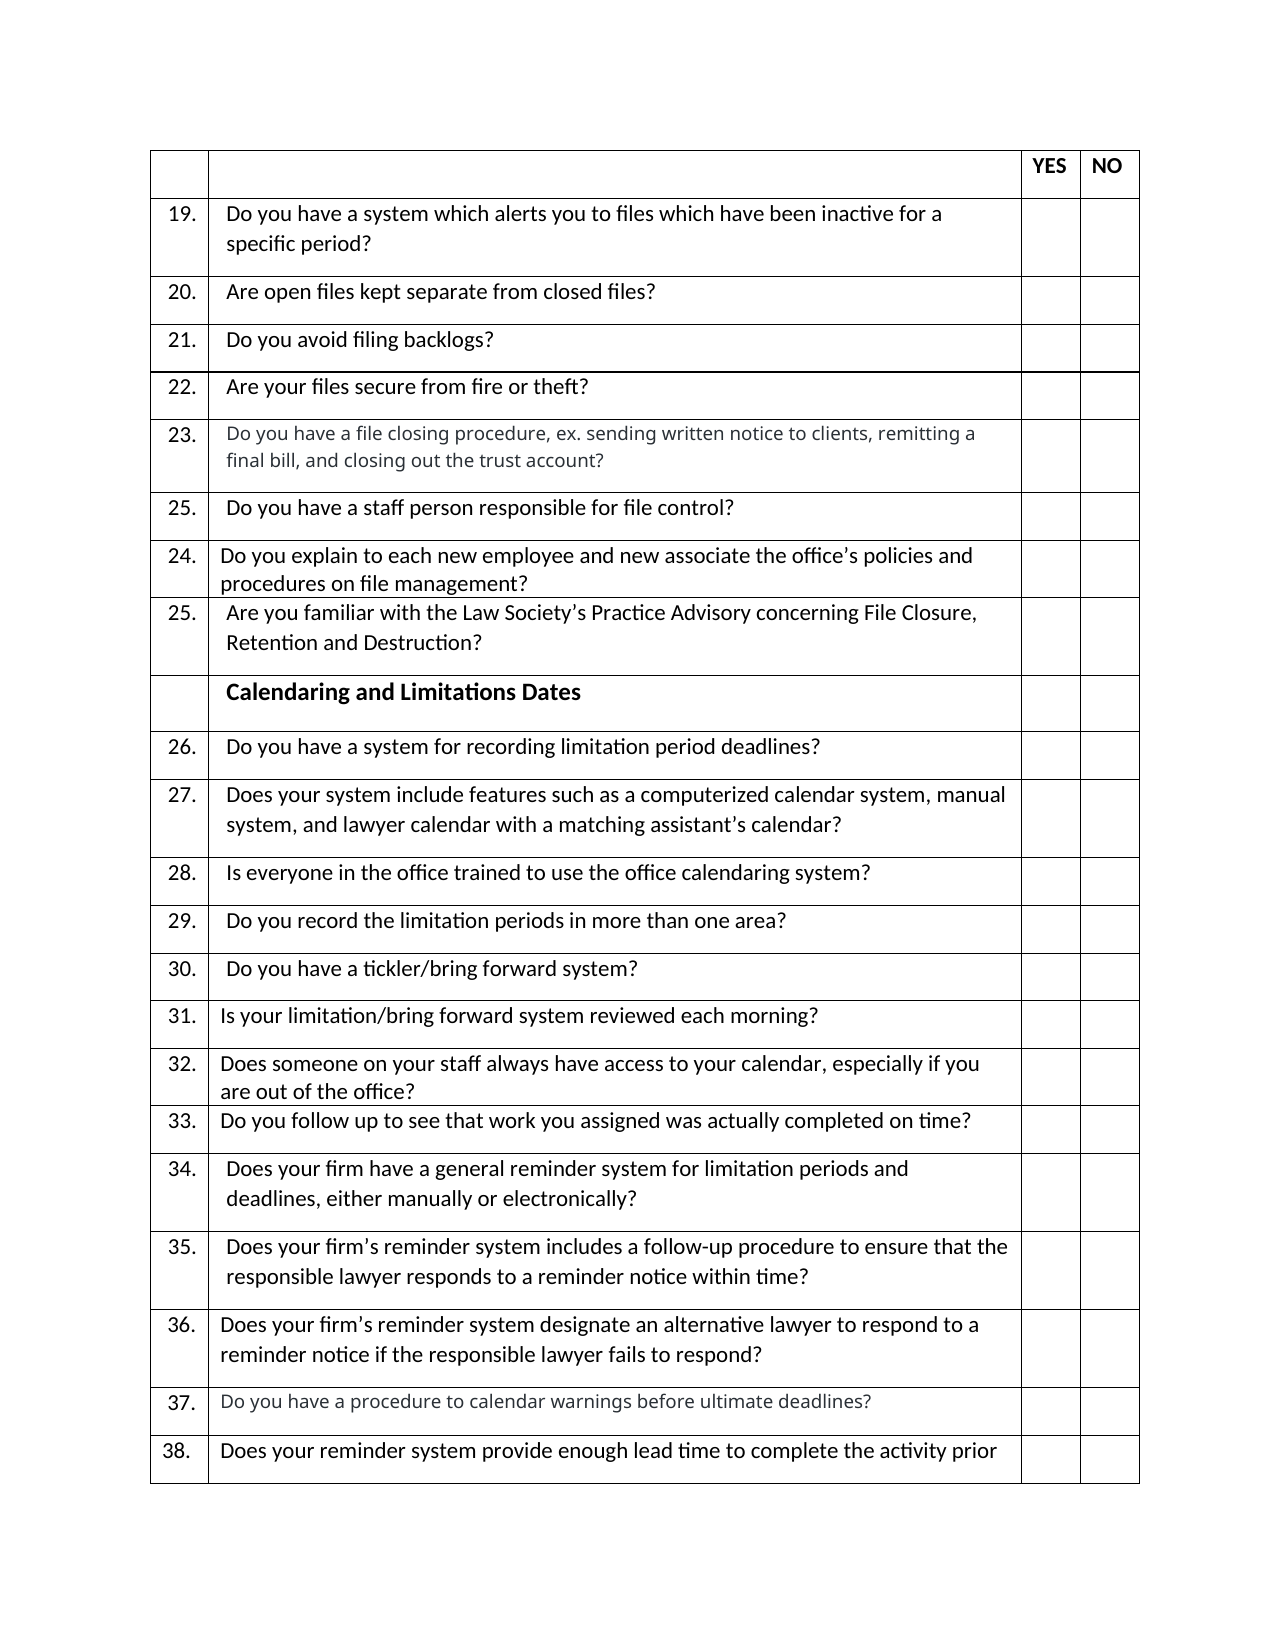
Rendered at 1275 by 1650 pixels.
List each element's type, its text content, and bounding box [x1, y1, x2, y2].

table_cell [1022, 1232, 1080, 1309]
table_header YES [1022, 151, 1080, 198]
table_cell Does your firm have a general reminder system for limitation periods and deadlines, either manually or electronically? [209, 1154, 1021, 1231]
table_cell [1022, 1001, 1080, 1048]
table_cell [1022, 199, 1080, 276]
table_cell [1081, 1388, 1139, 1435]
table_cell Does your firm’s reminder system includes a follow-up procedure to ensure that the responsible lawyer responds to a reminder notice within time? [209, 1232, 1021, 1309]
table_cell [1022, 780, 1080, 857]
table_cell 22. [151, 373, 208, 419]
table_cell [1022, 1106, 1080, 1153]
table_cell 19. [151, 199, 208, 276]
table_cell [1081, 420, 1139, 492]
table_cell 34. [151, 1154, 208, 1231]
table_cell [1081, 780, 1139, 857]
table_cell [1022, 1049, 1080, 1105]
table_cell [1081, 1001, 1139, 1048]
table_header [151, 151, 208, 198]
table_cell [1081, 1154, 1139, 1231]
table_cell 20. [151, 277, 208, 324]
table_cell [1081, 1049, 1139, 1105]
table_cell Do you have a tickler/bring forward system? [209, 954, 1021, 1000]
table_cell Does your firm’s reminder system designate an alternative lawyer to respond to a reminder notice if the responsible lawyer fails to respond? [209, 1310, 1021, 1387]
table_cell 28. [151, 858, 208, 905]
table_cell 24. [151, 541, 208, 597]
table_cell Do you have a system for recording limitation period deadlines? [209, 732, 1021, 779]
table_cell [1022, 858, 1080, 905]
table_cell [1022, 954, 1080, 1000]
table_cell 23. [151, 420, 208, 492]
table_cell 25. [151, 598, 208, 675]
table_cell [1022, 277, 1080, 324]
table_cell [1081, 858, 1139, 905]
table_cell Is your limitation/bring forward system reviewed each morning? [209, 1001, 1021, 1048]
table_cell Calendaring and Limitations Dates [209, 676, 1021, 731]
table_cell [151, 676, 208, 731]
table_cell [1081, 906, 1139, 953]
table_cell [1081, 1436, 1139, 1483]
table_cell [1081, 1232, 1139, 1309]
table_cell Does someone on your staff always have access to your calendar, especially if you are out of the office? [209, 1049, 1021, 1105]
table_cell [209, 1436, 1021, 1483]
table_cell [1022, 676, 1080, 731]
table_cell [1022, 325, 1080, 371]
table_cell [1081, 598, 1139, 675]
table_cell Do you have a system which alerts you to files which have been inactive for a specific period? [209, 199, 1021, 276]
table_cell 29. [151, 906, 208, 953]
table_cell Do you have a staff person responsible for file control? [209, 493, 1021, 540]
table_cell 30. [151, 954, 208, 1000]
table_cell 36. [151, 1310, 208, 1387]
table_cell 35. [151, 1232, 208, 1309]
table_cell Do you have a file closing procedure, ex. sending written notice to clients, remitting a final bill, and closing out the trust account? [209, 420, 1021, 492]
table_cell [1022, 1436, 1080, 1483]
table_cell 32. [151, 1049, 208, 1105]
table_cell Do you follow up to see that work you assigned was actually completed on time? [209, 1106, 1021, 1153]
table_cell [1022, 541, 1080, 597]
table_cell Is everyone in the office trained to use the office calendaring system? [209, 858, 1021, 905]
table_cell [1081, 277, 1139, 324]
table_cell [1081, 1310, 1139, 1387]
table_cell [1081, 325, 1139, 371]
table_header NO [1081, 151, 1139, 198]
table_cell [1022, 1310, 1080, 1387]
table_cell [1022, 598, 1080, 675]
table_cell Are open files kept separate from closed files? [209, 277, 1021, 324]
table_cell [1022, 420, 1080, 492]
table_cell [1081, 493, 1139, 540]
table_cell 27. [151, 780, 208, 857]
table_cell [1081, 1106, 1139, 1153]
table_cell 21. [151, 325, 208, 371]
table_cell [1022, 493, 1080, 540]
table_cell 31. [151, 1001, 208, 1048]
table_cell Do you avoid filing backlogs? [209, 325, 1021, 371]
table_cell [1022, 373, 1080, 419]
table_cell 25. [151, 493, 208, 540]
table_cell Do you have a procedure to calendar warnings before ultimate deadlines? [209, 1388, 1021, 1435]
table_cell [1081, 373, 1139, 419]
table_cell [1081, 541, 1139, 597]
table_cell [1081, 954, 1139, 1000]
table_cell 33. [151, 1106, 208, 1153]
table_cell [1022, 906, 1080, 953]
table_cell [1022, 732, 1080, 779]
table_header [209, 151, 1021, 198]
table_cell Are you familiar with the Law Society’s Practice Advisory concerning File Closure, Retention and Destruction? [209, 598, 1021, 675]
table_cell [1081, 199, 1139, 276]
table_cell 26. [151, 732, 208, 779]
table_cell [1081, 676, 1139, 731]
table_cell Do you record the limitation periods in more than one area? [209, 906, 1021, 953]
table_cell 38. [151, 1436, 208, 1483]
table_cell [1081, 732, 1139, 779]
table_cell [1022, 1154, 1080, 1231]
table_cell Do you explain to each new employee and new associate the office’s policies and procedures on file management? [209, 541, 1021, 597]
table_cell 37. [151, 1388, 208, 1435]
table_cell Are your files secure from fire or theft? [209, 373, 1021, 419]
table_cell Does your system include features such as a computerized calendar system, manual system, and lawyer calendar with a matching assistant’s calendar? [209, 780, 1021, 857]
table_cell [1022, 1388, 1080, 1435]
